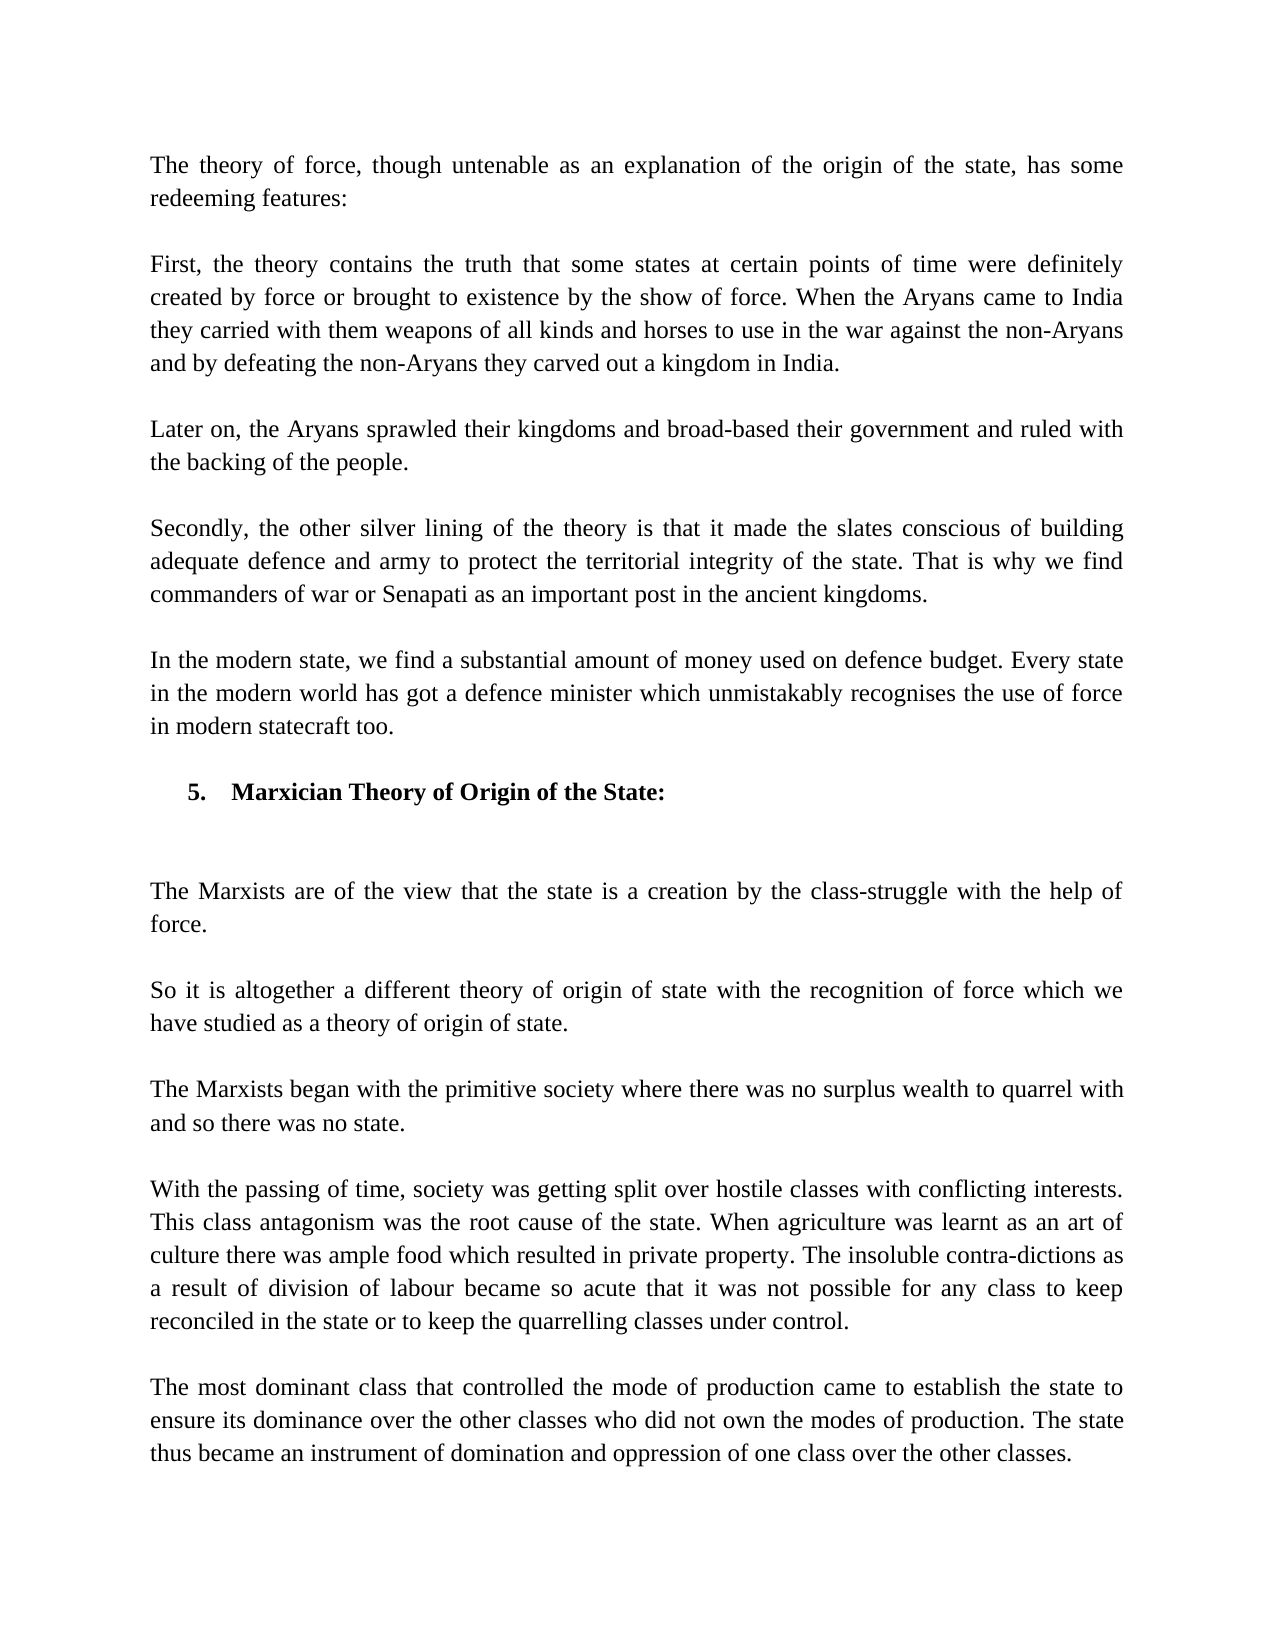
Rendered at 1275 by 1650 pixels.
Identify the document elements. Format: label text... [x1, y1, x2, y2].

text Later on, the Aryans sprawled their kingdoms and broad-based their government and ruled with the backing of the people. [150, 414, 1125, 476]
text Secondly, the other silver lining of the theory is that it made the slates conscious of building adequate defence and army to protect the territorial integrity of the state. That is why we find commanders of war or Senapati as an important post in the ancient kingdoms. [150, 513, 1125, 608]
text The Marxists are of the view that the state is a creation by the class-struggle with the help of force. [150, 876, 1125, 938]
text The most dominant class that controlled the mode of production came to establish the state to ensure its dominance over the other classes who did not own the modes of production. The state thus became an instrument of domination and oppression of one class over the other classes. [150, 1372, 1125, 1467]
text The theory of force, though untenable as an explanation of the origin of the state, has some redeeming features: [150, 150, 1125, 212]
list Marxician Theory of Origin of the State: [187, 777, 1125, 806]
text First, the theory contains the truth that some states at certain points of time were definitely created by force or brought to existence by the show of force. When the Aryans came to India they carried with them weapons of all kinds and horses to use in the war against the non-Aryans and by defeating the non-Aryans they carved out a kingdom in India. [150, 249, 1125, 377]
text The Marxists began with the primitive society where there was no surplus wealth to quarrel with and so there was no state. [150, 1074, 1125, 1136]
text In the modern state, we find a substantial amount of money used on defence budget. Every state in the modern world has got a defence minister which unmistakably recognises the use of force in modern statecraft too. [150, 645, 1125, 740]
text So it is altogether a different theory of origin of state with the recognition of force which we have studied as a theory of origin of state. [150, 976, 1125, 1037]
text With the passing of time, society was getting split over hostile classes with conflicting interests. This class antagonism was the root cause of the state. When agriculture was learnt as an art of culture there was ample food which resulted in private property. The insoluble contra-dictions as a result of division of labour became so acute that it was not possible for any class to keep reconciled in the state or to keep the quarrelling classes under control. [150, 1174, 1125, 1334]
